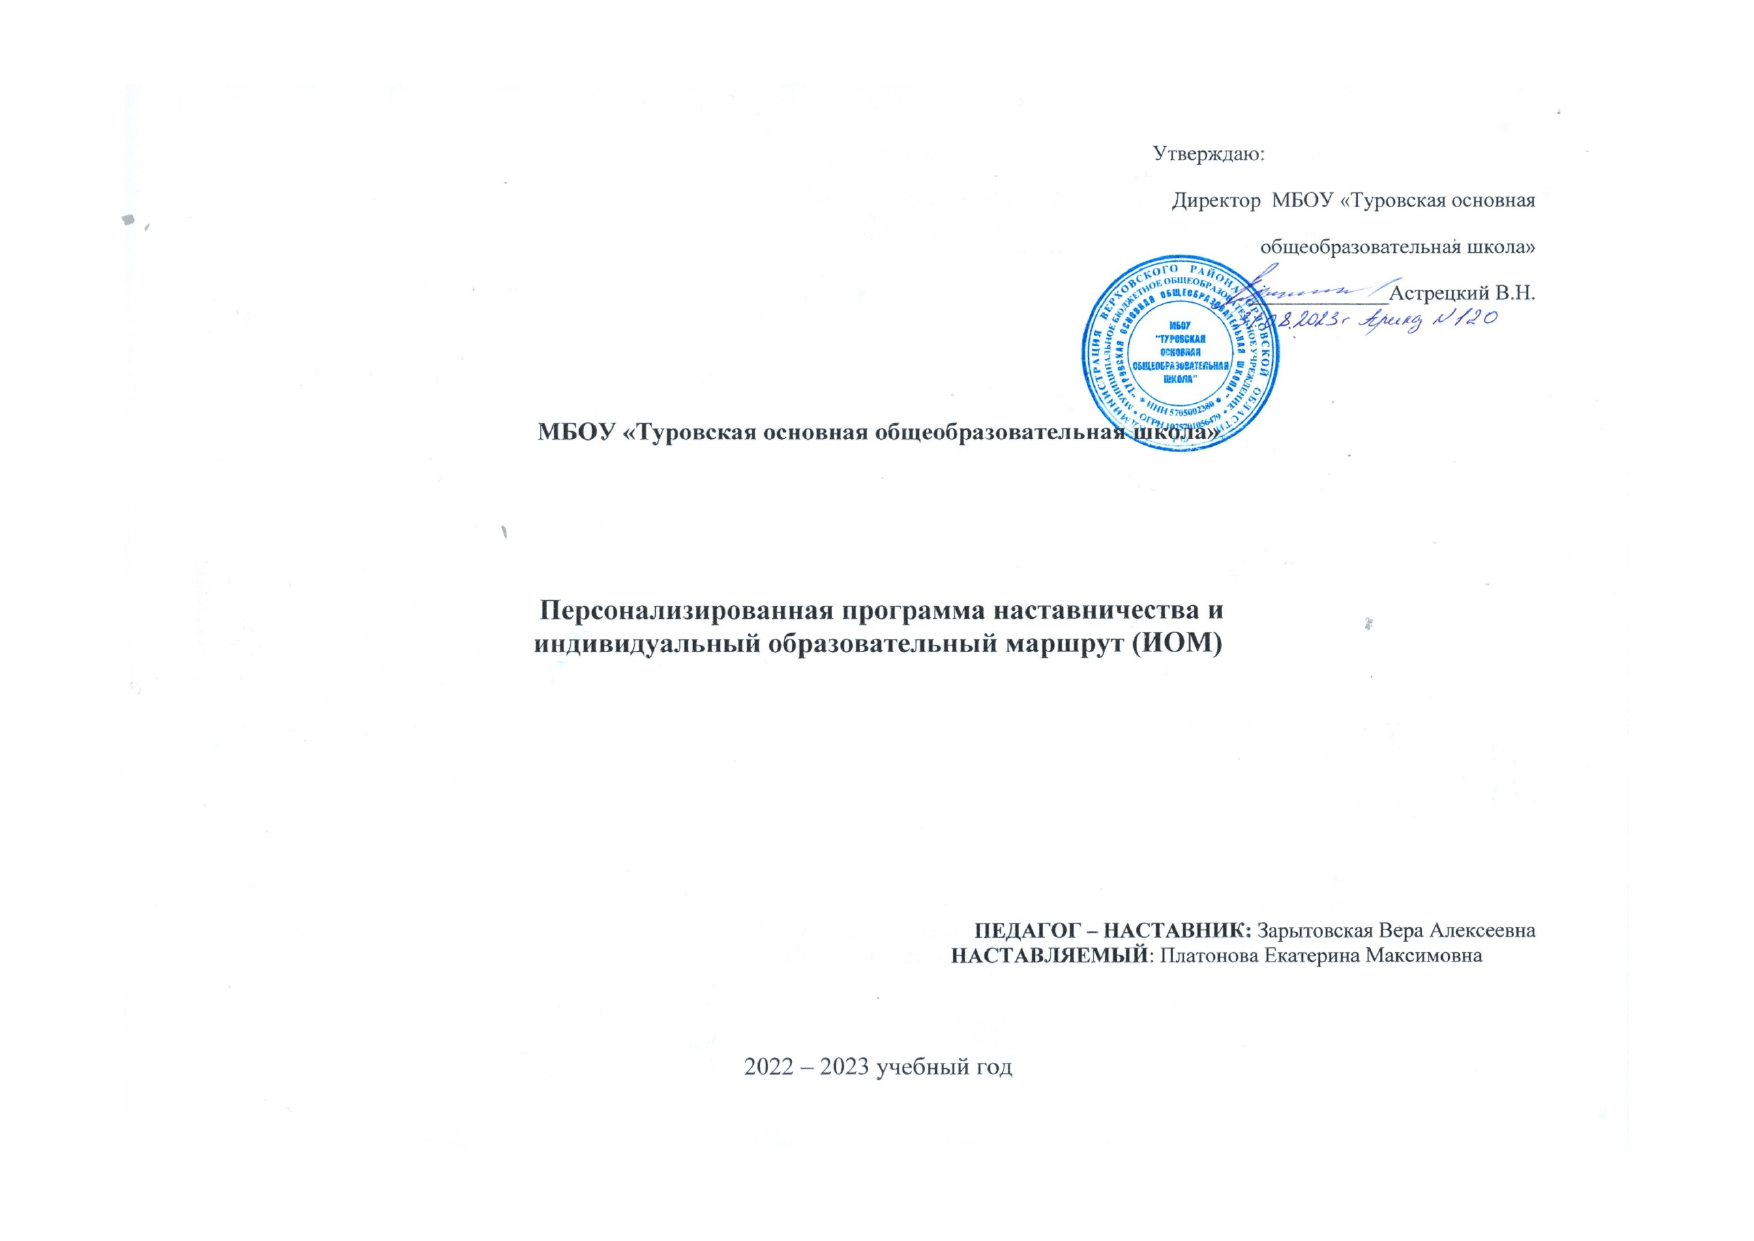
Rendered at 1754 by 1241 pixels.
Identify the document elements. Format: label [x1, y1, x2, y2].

picture [118, 73, 1636, 1147]
